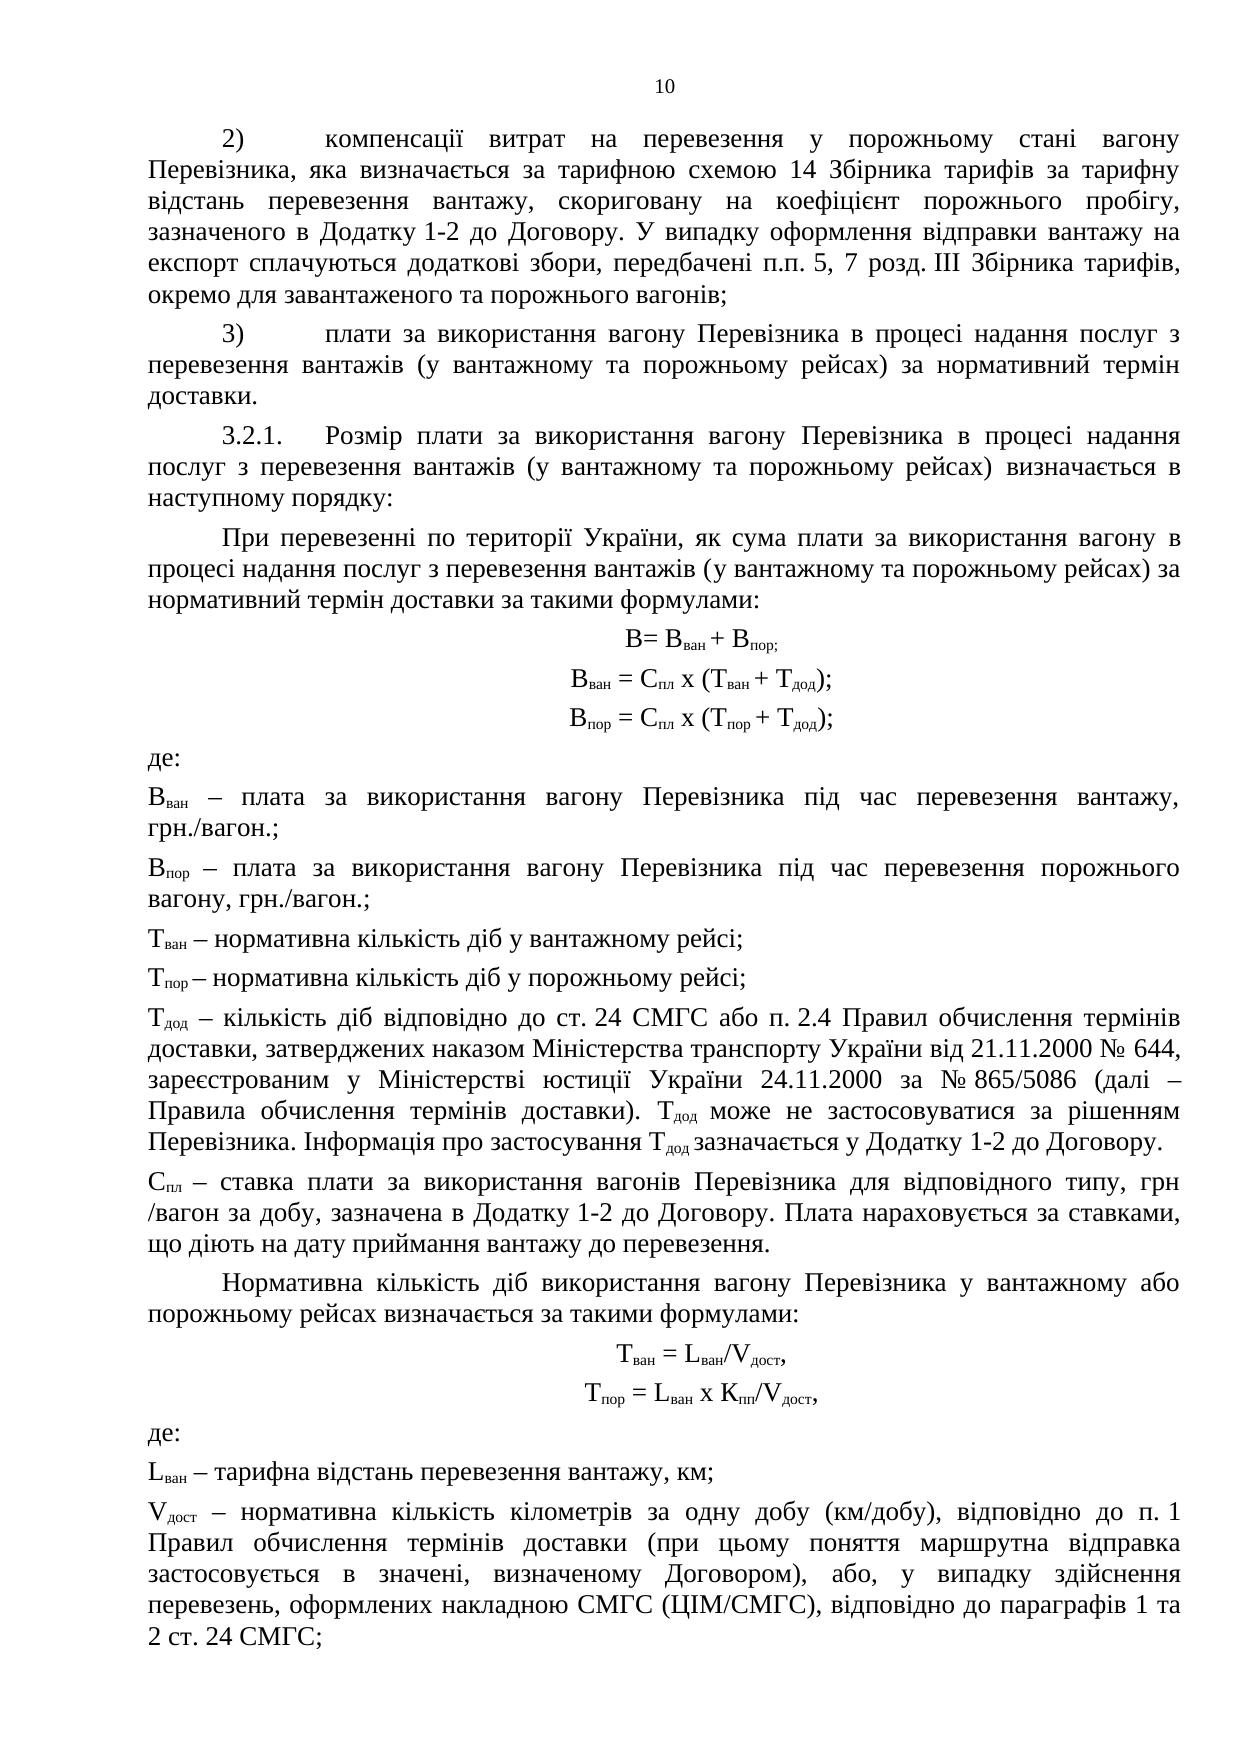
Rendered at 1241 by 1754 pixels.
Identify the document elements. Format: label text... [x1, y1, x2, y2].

text При перевезенні по території України, як сума плати за використання вагону в процесі надання послуг з перевезення вантажів (у вантажному та порожньому рейсах) за нормативний термін доставки за такими формулами: [148, 521, 1181, 614]
text Тван – нормативна кількість діб у вантажному рейсі; [148, 922, 1181, 953]
text де: [148, 741, 1181, 772]
text Вван = Спл х (Тван + Тдод); [148, 662, 1181, 693]
list Спл – ставка плати за використання вагонів Перевізника для відповідного типу, грн /вагон за добу, зазначена в Додатку 1-2 до Договору. Плата нараховується за ставками, що діють на дату приймання вантажу до перевезення. [148, 1165, 1181, 1258]
list плати за використання вагону Перевізника в процесі надання послуг з перевезення вантажів (у вантажному та порожньому рейсах) за нормативний термін доставки. [148, 317, 1181, 411]
list Тван = Lван/Vдост, [148, 1337, 1181, 1368]
text Тпор – нормативна кількість діб у порожньому рейсі; [148, 961, 1181, 992]
list компенсації витрат на перевезення у порожньому стані вагону Перевізника, яка визначається за тарифною схемою 14 Збірника тарифів за тарифну відстань перевезення вантажу, скориговану на коефіцієнт порожнього пробігу, зазначеного в Додатку 1-2 до Договору. У випадку оформлення відправки вантажу на експорт сплачуються додаткові збори, передбачені п.п. 5, 7 розд. ІІІ Збірника тарифів, окремо для завантаженого та порожнього вагонів; [148, 122, 1181, 309]
text Нормативна кількість діб використання вагону Перевізника у вантажному або порожньому рейсах визначається за такими формулами: [148, 1266, 1181, 1329]
list Розмір плати за використання вагону Перевізника в процесі надання послуг з перевезення вантажів (у вантажному та порожньому рейсах) визначається в наступному порядку: [148, 419, 1181, 512]
text В= Вван + Впор; [148, 622, 1181, 654]
list Vдост – нормативна кількість кілометрів за одну добу (км/добу), відповідно до п. 1 Правил обчислення термінів доставки (при цьому поняття маршрутна відправка застосовується в значені, визначеному Договором), або, у випадку здійснення перевезень, оформлених накладною СМГС (ЦІМ/СМГС), відповідно до параграфів 1 та 2 ст. 24 СМГС; [148, 1495, 1181, 1651]
text Вван – плата за використання вагону Перевізника під час перевезення вантажу, грн./вагон.; [148, 780, 1181, 843]
list Lван – тарифна відстань перевезення вантажу, км; [148, 1456, 1181, 1487]
list Тпор = Lван х Кпп/Vдост, [148, 1377, 1181, 1408]
text Тдод – кількість діб відповідно до ст. 24 СМГС або п. 2.4 Правил обчислення термінів доставки, затверджених наказом Міністерства транспорту України від 21.11.2000 № 644, зареєстрованим у Міністерстві юстиції України 24.11.2000 за № 865/5086 (далі – Правила обчислення термінів доставки). Тдод може не застосовуватися за рішенням Перевізника. Інформація про застосування Тдод зазначається у Додатку 1-2 до Договору. [148, 1001, 1181, 1156]
text Впор = Спл х (Тпор + Тдод); [148, 701, 1181, 733]
text де: [148, 1416, 1181, 1447]
text Впор – плата за використання вагону Перевізника під час перевезення порожнього вагону, грн./вагон.; [148, 851, 1181, 913]
